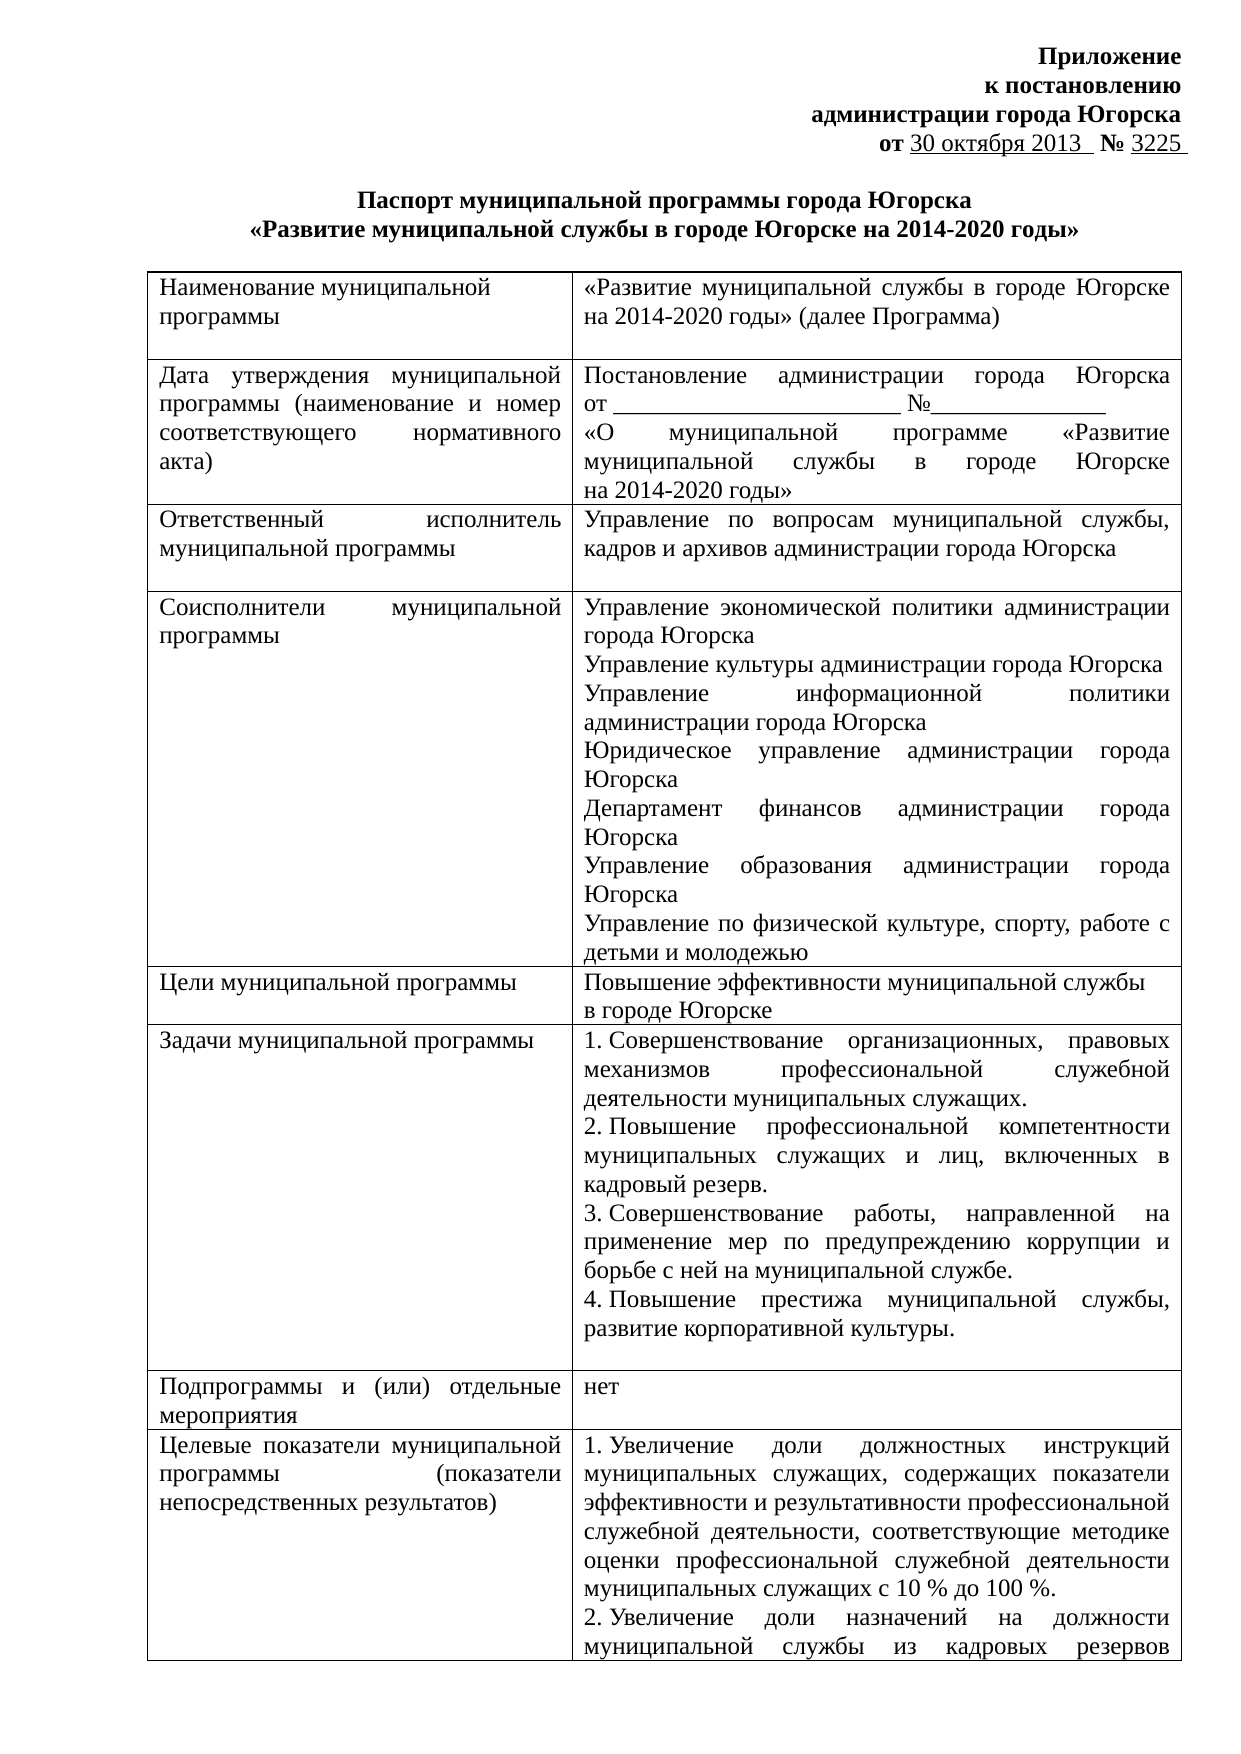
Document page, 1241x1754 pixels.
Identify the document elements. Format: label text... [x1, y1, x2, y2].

table_cell Повышение эффективности муниципальной службы в городе Югорске [573, 967, 1181, 1024]
table_cell Задачи муниципальной программы [148, 1025, 572, 1370]
table_cell Постановление администрации города Югорска от _______________________ №______________ «О муниципальной программе «Развитие муниципальной службы в городе Югорске на 2014-2020 годы» [573, 360, 1181, 503]
table_cell 1. Совершенствование организационных, правовых механизмов профессиональной служебной деятельности муниципальных служащих. 2. Повышение профессиональной компетентности муниципальных служащих и лиц, включенных в кадровый резерв. 3. Совершенствование работы, направленной на применение мер по предупреждению коррупции и борьбе с ней на муниципальной службе. 4. Повышение престижа муниципальной службы, развитие корпоративной культуры. [573, 1025, 1181, 1370]
text от 30 октября 2013 № 3225 [148, 128, 1181, 156]
table_cell Цели муниципальной программы [148, 967, 572, 1024]
table_cell Подпрограммы и (или) отдельные мероприятия [148, 1371, 572, 1429]
text Приложение [148, 41, 1181, 70]
table_cell Дата утверждения муниципальной программы (наименование и номер соответствующего нормативного акта) [148, 360, 572, 503]
table_cell Ответственный исполнитель муниципальной программы [148, 505, 572, 591]
text к постановлению [148, 70, 1181, 99]
text «Развитие муниципальной службы в городе Югорске на 2014-2020 годы» [148, 214, 1181, 243]
table_cell Управление по вопросам муниципальной службы, кадров и архивов администрации города Югорска [573, 505, 1181, 591]
table_cell Управление экономической политики администрации города Югорска Управление культуры администрации города Югорска Управление информационной политики администрации города Югорска Юридическое управление администрации города Югорска Департамент финансов администрации города Югорска Управление образования администрации города Югорска Управление по физической культуре, спорту, работе с детьми и молодежью [573, 592, 1181, 966]
table_cell нет [573, 1371, 1181, 1429]
text администрации города Югорска [148, 99, 1181, 128]
table_header «Развитие муниципальной службы в городе Югорске на 2014-2020 годы» (далее Программа) [573, 273, 1181, 359]
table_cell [573, 1430, 1181, 1660]
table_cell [148, 1430, 572, 1660]
table_header Наименование муниципальной программы [148, 273, 572, 359]
text Паспорт муниципальной программы города Югорска [148, 185, 1181, 214]
table_cell Соисполнители муниципальной программы [148, 592, 572, 966]
